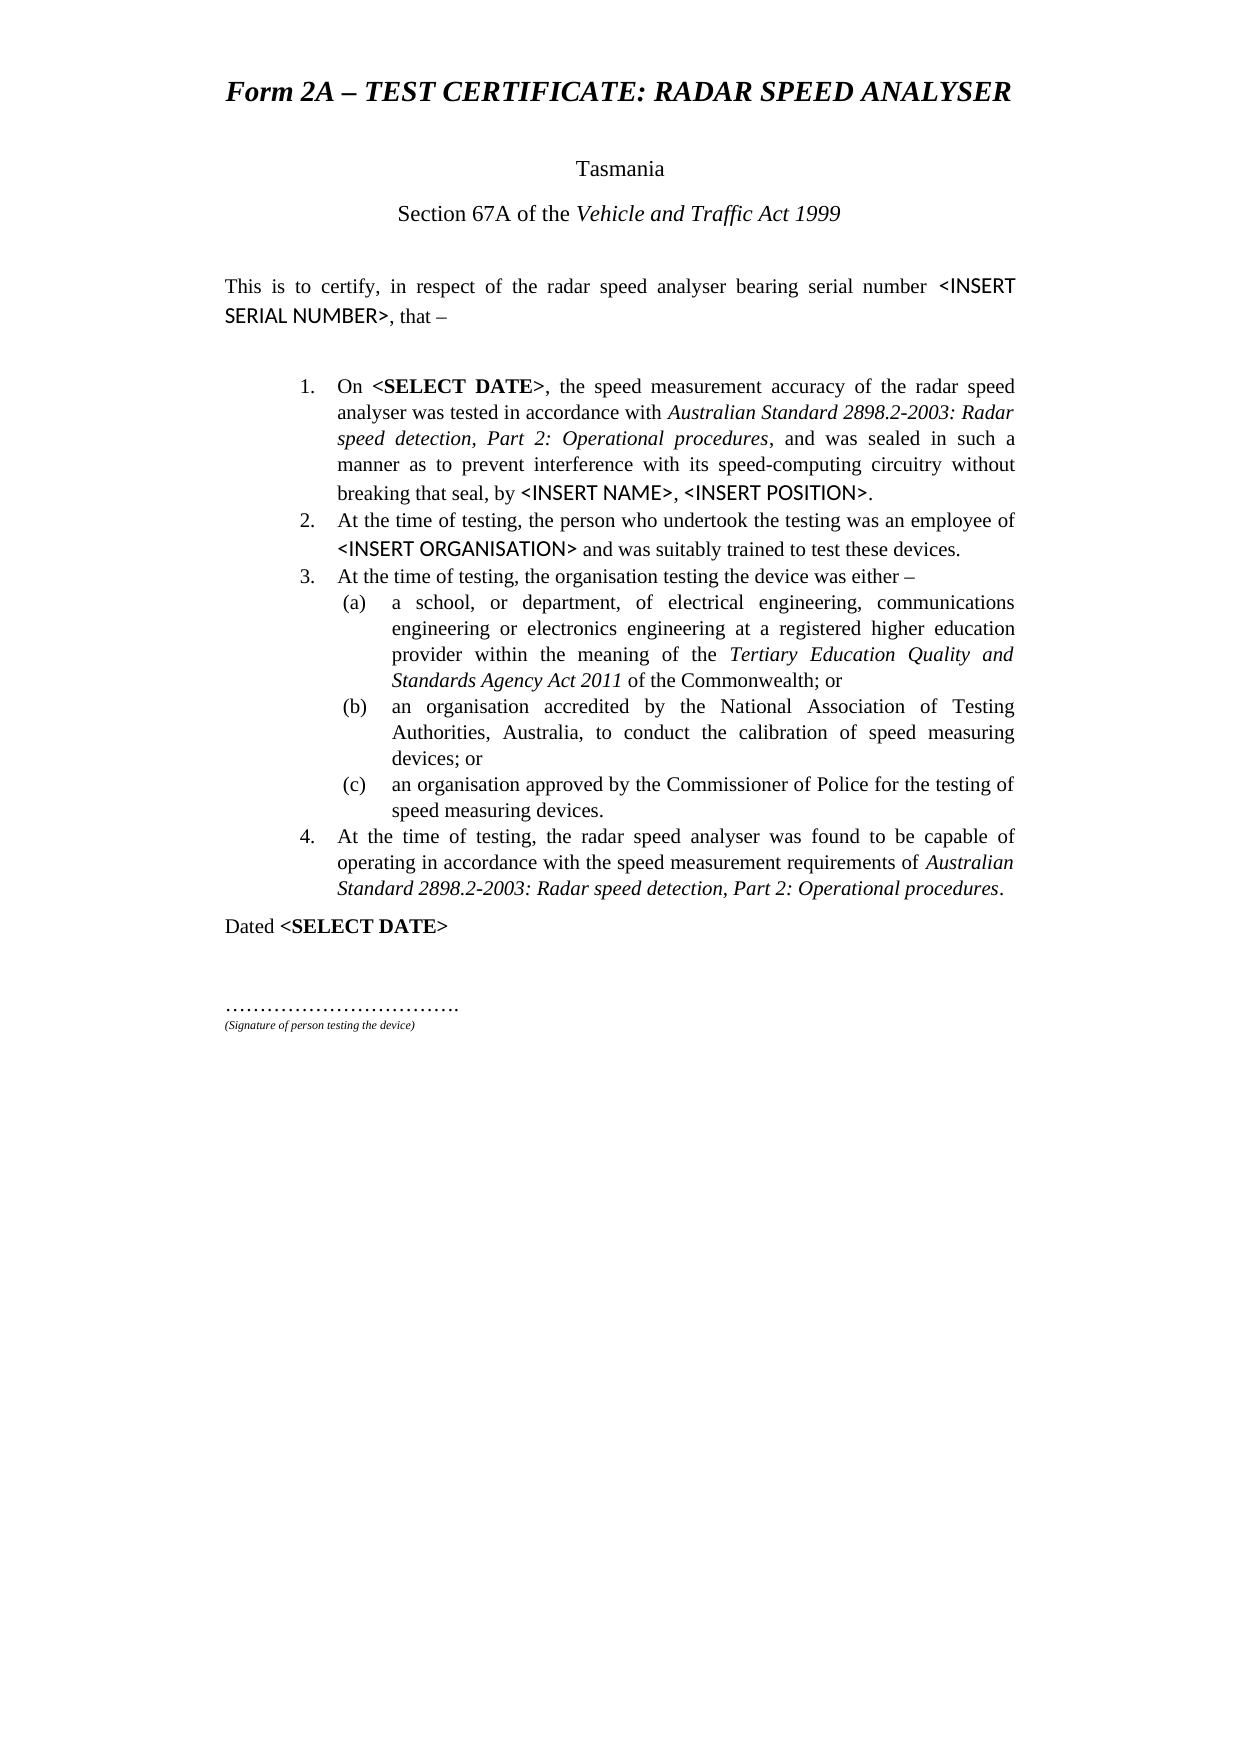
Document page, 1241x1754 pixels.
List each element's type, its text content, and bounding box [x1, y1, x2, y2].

list At the time of testing, the organisation testing the device was either – [299, 564, 1016, 588]
list an organisation approved by the Commissioner of Police for the testing of speed measuring devices. [343, 772, 1016, 822]
text This is to certify, in respect of the radar speed analyser bearing serial number , that – [224, 271, 1016, 329]
list an organisation accredited by the National Association of Testing Authorities, Australia, to conduct the calibration of speed measuring devices; or [343, 694, 1016, 770]
list a school, or department, of electrical engineering, communications engineering or electronics engineering at a registered higher education provider within the meaning of the Tertiary Education Quality and Standards Agency Act 2011 of the Commonwealth; or [343, 590, 1016, 692]
list On , the speed measurement accuracy of the radar speed analyser was tested in accordance with Australian Standard 2898.2-2003: Radar speed detection, Part 2: Operational procedures, and was sealed in such a manner as to prevent interference with its speed-computing circuitry without breaking that seal, by , . [299, 374, 1016, 506]
text Dated [224, 914, 1016, 938]
text Tasmania [224, 155, 1016, 181]
list At the time of testing, the radar speed analyser was found to be capable of operating in accordance with the speed measurement requirements of Australian Standard 2898.2-2003: Radar speed detection, Part 2: Operational procedures. [299, 824, 1016, 900]
text ……………………………. [224, 992, 1016, 1016]
list At the time of testing, the person who undertook the testing was an employee of and was suitably trained to test these devices. [299, 508, 1016, 562]
text (Signature of person testing the device) [224, 1018, 1016, 1042]
text Section 67A of the Vehicle and Traffic Act 1999 [224, 200, 1016, 226]
